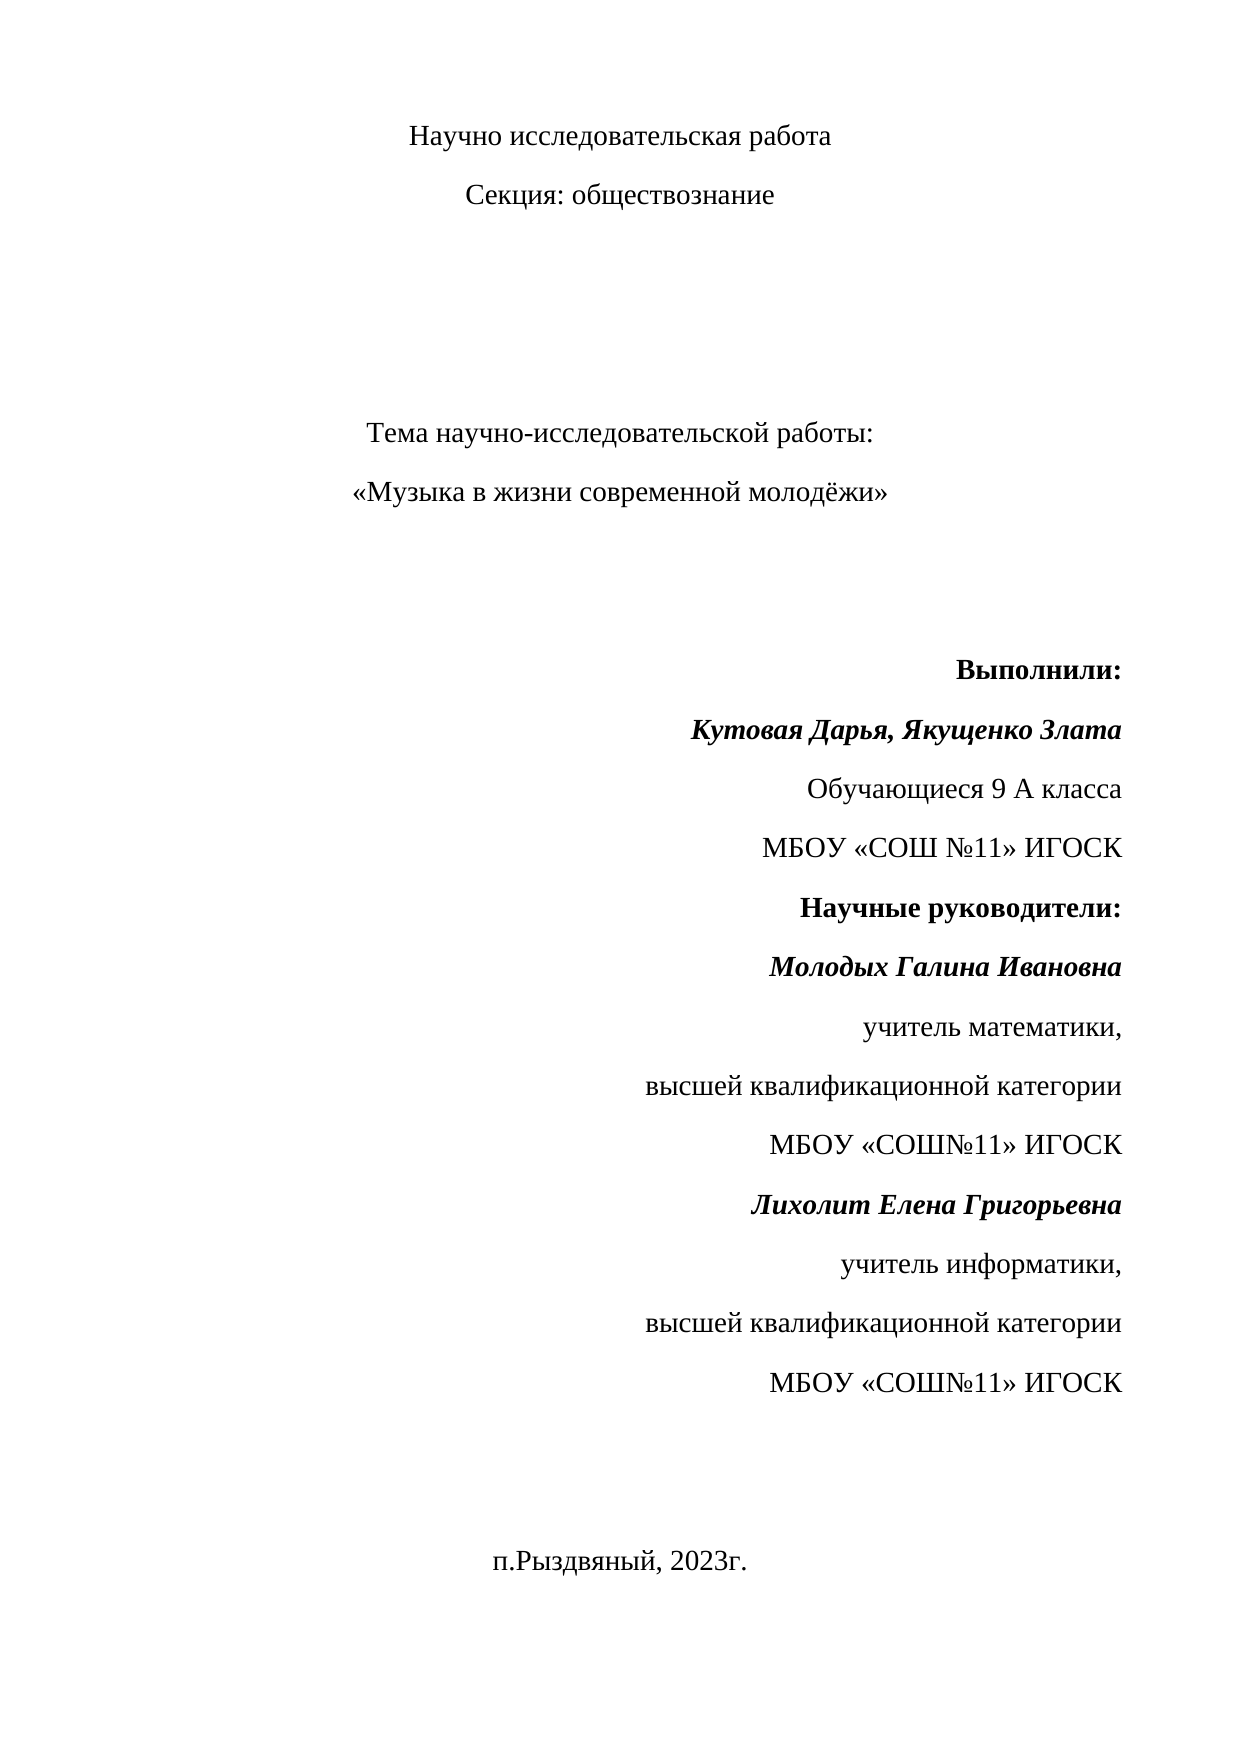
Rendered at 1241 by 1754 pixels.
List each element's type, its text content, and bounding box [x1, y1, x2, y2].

text Лихолит Елена Григорьевна [118, 1187, 1122, 1220]
text Научно исследовательская работа [118, 118, 1122, 152]
text учитель математики, [118, 1009, 1122, 1042]
text Обучающиеся 9 А класса [118, 771, 1122, 805]
text высшей квалификационной категории [118, 1068, 1122, 1102]
text п.Рыздвяный, 2023г. [118, 1543, 1122, 1577]
text Секция: обществознание [118, 177, 1122, 211]
text Кутовая Дарья, Якущенко Злата [118, 712, 1122, 745]
text Тема научно-исследовательской работы: [118, 415, 1122, 448]
text высшей квалификационной категории [118, 1306, 1122, 1339]
text МБОУ «СОШ№11» ИГОСК [118, 1365, 1122, 1398]
text Молодых Галина Ивановна [118, 949, 1122, 983]
text МБОУ «СОШ №11» ИГОСК [118, 831, 1122, 864]
text Выполнили: [118, 652, 1122, 686]
text «Музыка в жизни современной молодёжи» [118, 474, 1122, 508]
text Научные руководители: [118, 890, 1122, 923]
text МБОУ «СОШ№11» ИГОСК [118, 1127, 1122, 1161]
text учитель информатики, [118, 1246, 1122, 1280]
